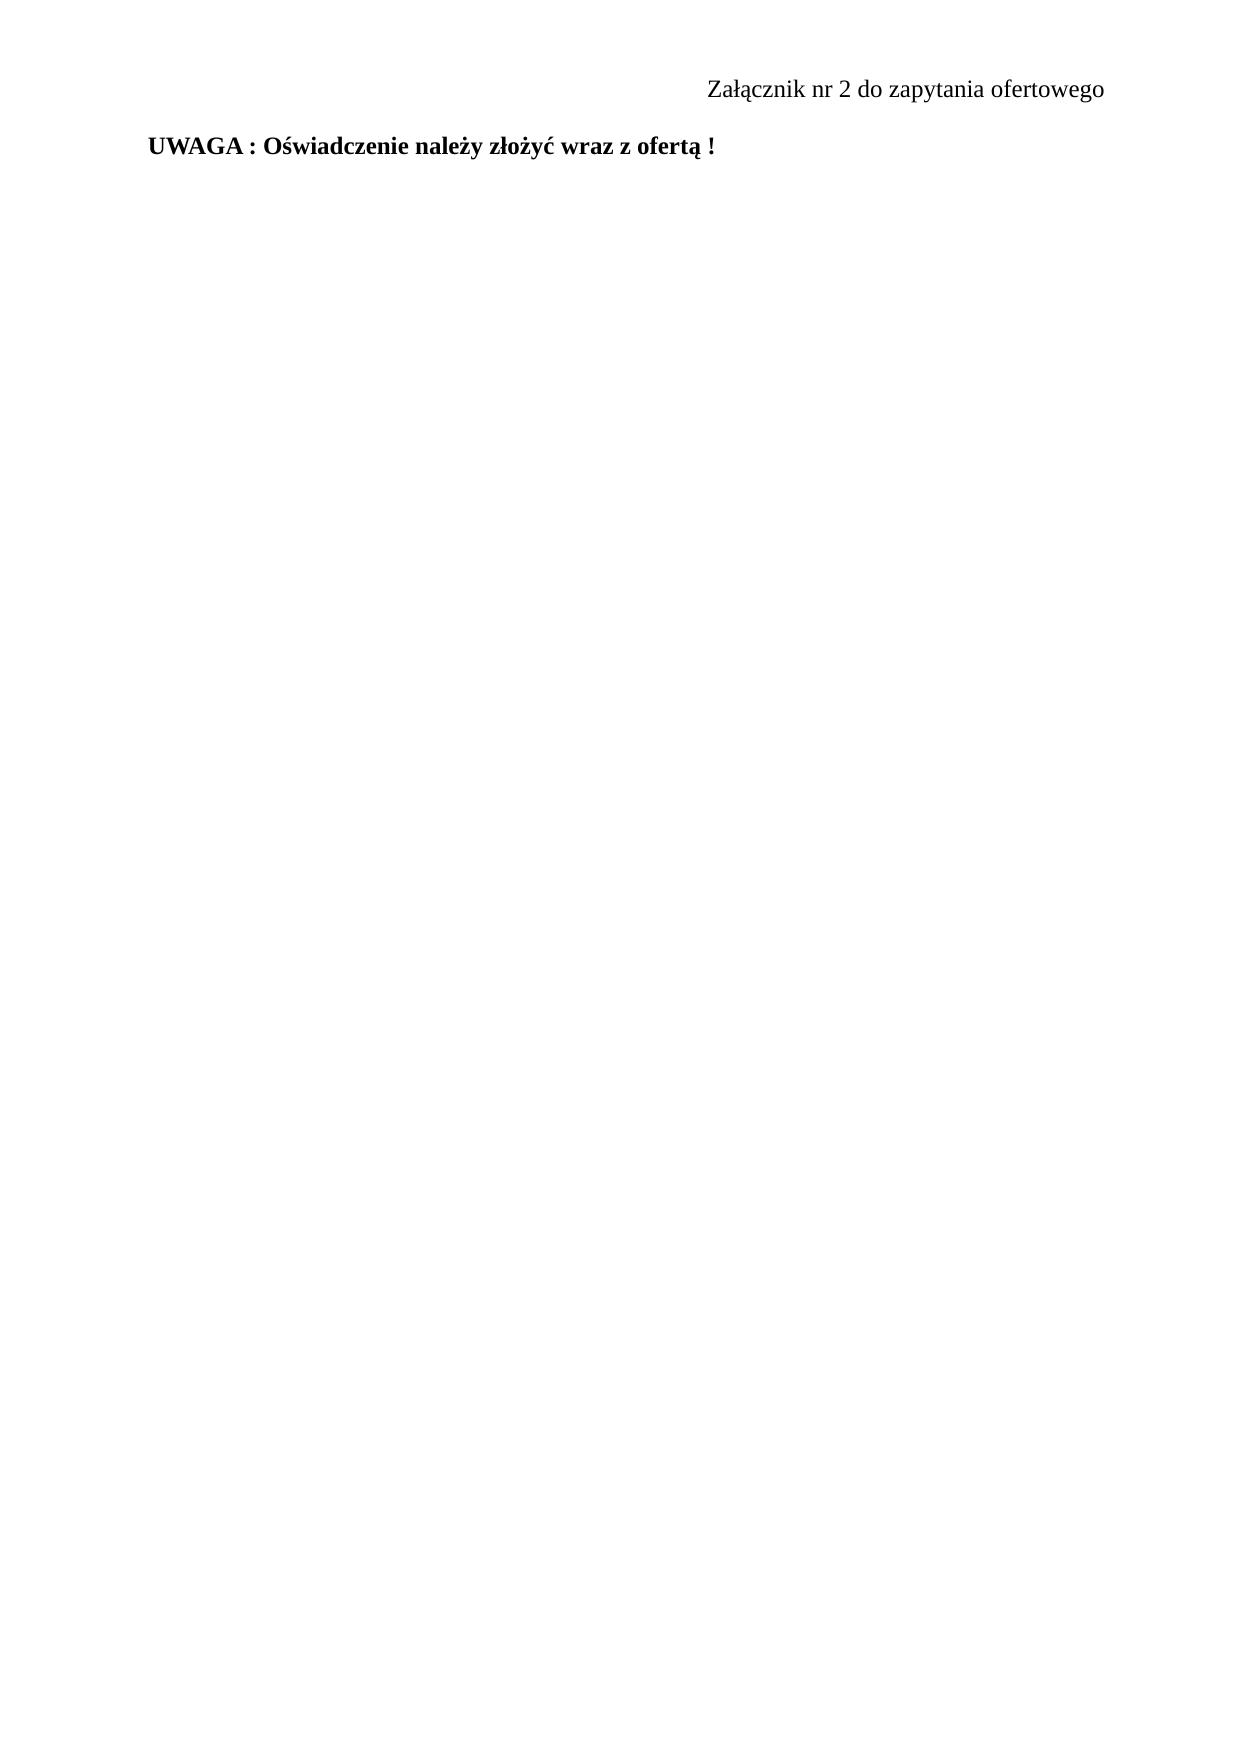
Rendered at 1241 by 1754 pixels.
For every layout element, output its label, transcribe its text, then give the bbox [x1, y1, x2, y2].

text UWAGA : Oświadczenie należy złożyć wraz z ofertą ! [148, 131, 1104, 160]
